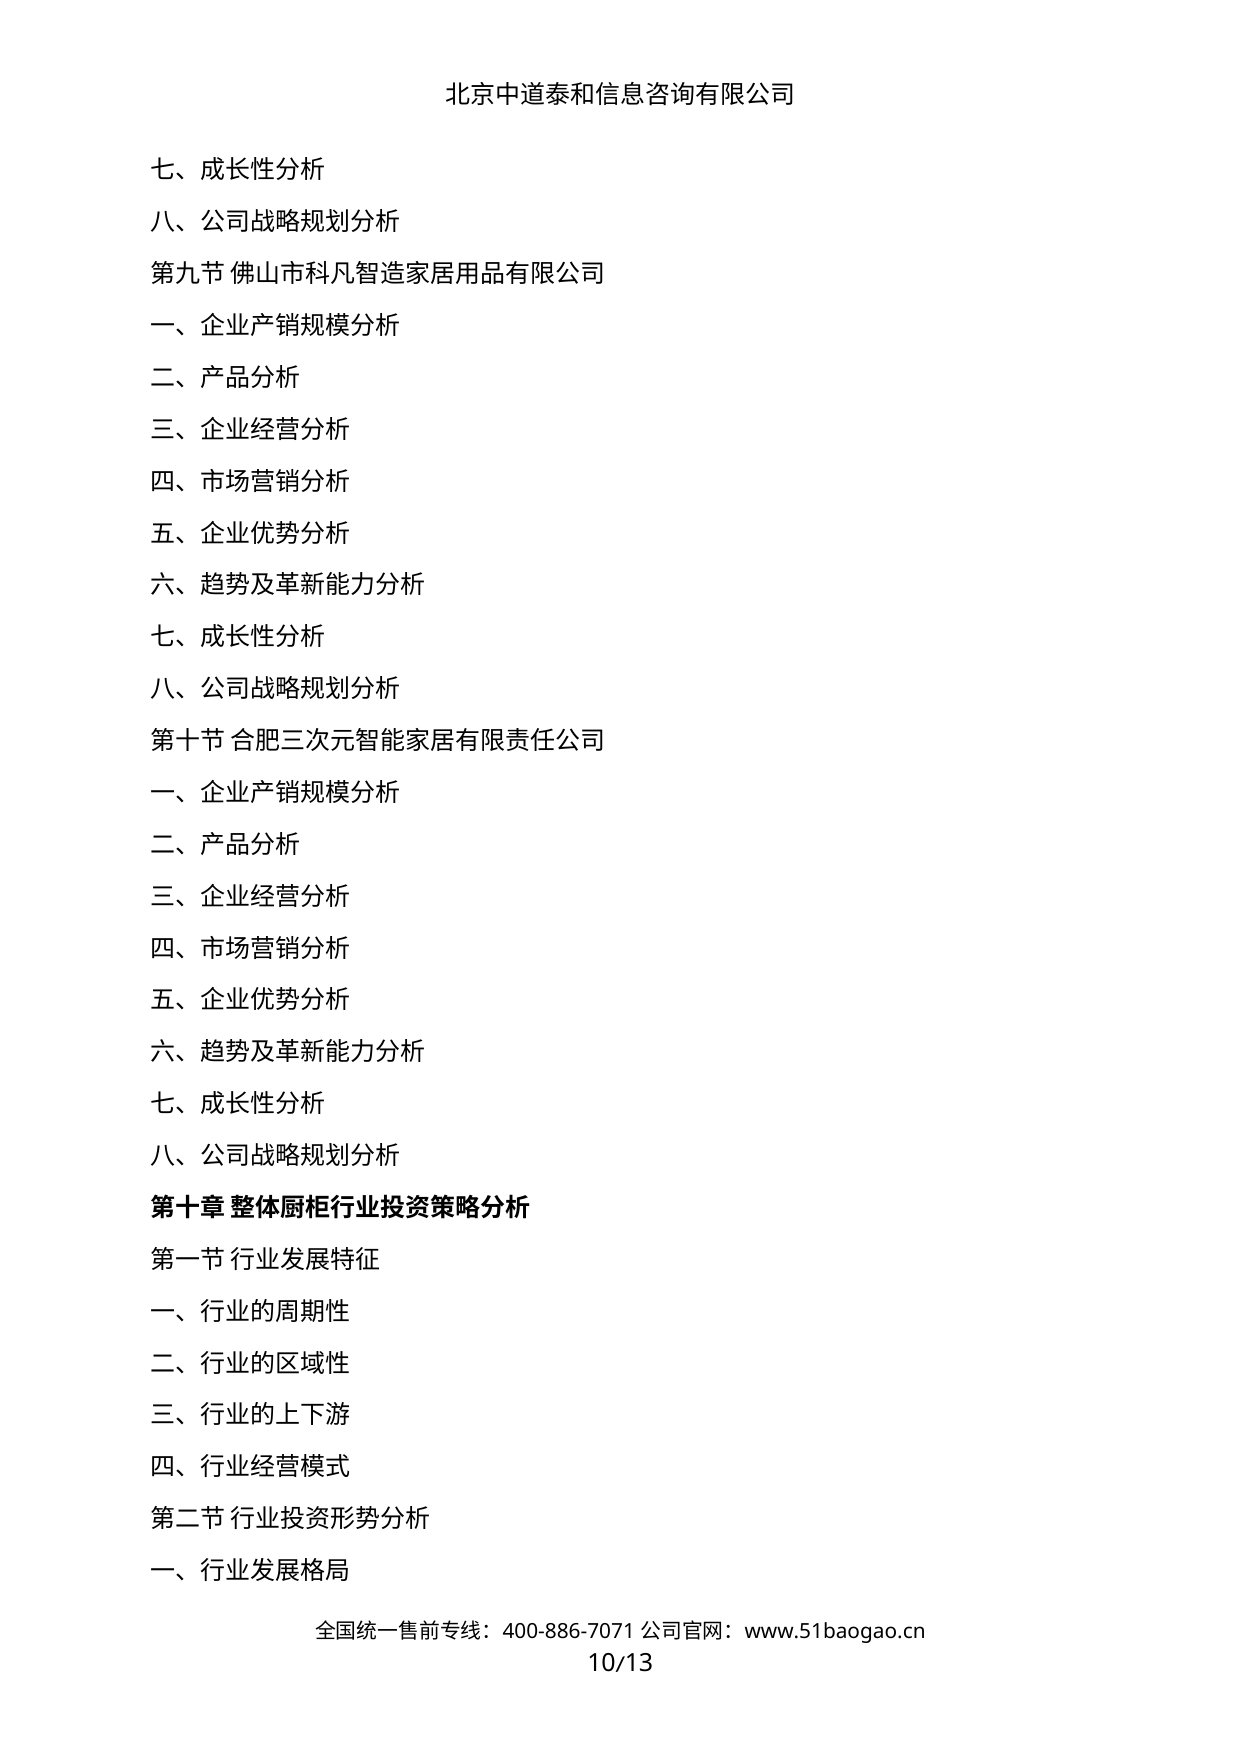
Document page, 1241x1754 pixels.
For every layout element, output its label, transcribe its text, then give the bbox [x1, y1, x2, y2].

text 八、公司战略规划分析 [150, 1136, 1090, 1172]
text 二、产品分析 [150, 357, 1090, 394]
text 七、成长性分析 [150, 617, 1090, 653]
text 三、企业经营分析 [150, 876, 1090, 912]
text 三、行业的上下游 [150, 1395, 1090, 1431]
text 五、企业优势分析 [150, 513, 1090, 549]
text 一、企业产销规模分析 [150, 772, 1090, 809]
text 二、产品分析 [150, 824, 1090, 861]
text 八、公司战略规划分析 [150, 202, 1090, 238]
text 第九节 佛山市科凡智造家居用品有限公司 [150, 254, 1090, 290]
text 一、行业的周期性 [150, 1291, 1090, 1327]
text 四、市场营销分析 [150, 928, 1090, 964]
text 七、成长性分析 [150, 150, 1090, 186]
text 八、公司战略规划分析 [150, 669, 1090, 705]
text 一、企业产销规模分析 [150, 306, 1090, 342]
text 第十章 整体厨柜行业投资策略分析 [150, 1187, 1090, 1224]
text 第二节 行业投资形势分析 [150, 1499, 1090, 1535]
text 二、行业的区域性 [150, 1343, 1090, 1379]
text 第十节 合肥三次元智能家居有限责任公司 [150, 721, 1090, 757]
text 五、企业优势分析 [150, 980, 1090, 1016]
text 四、行业经营模式 [150, 1447, 1090, 1483]
text 四、市场营销分析 [150, 461, 1090, 497]
text 七、成长性分析 [150, 1084, 1090, 1120]
text 第一节 行业发展特征 [150, 1239, 1090, 1276]
text 六、趋势及革新能力分析 [150, 1032, 1090, 1068]
text 六、趋势及革新能力分析 [150, 565, 1090, 601]
text 三、企业经营分析 [150, 409, 1090, 446]
text 一、行业发展格局 [150, 1551, 1090, 1587]
